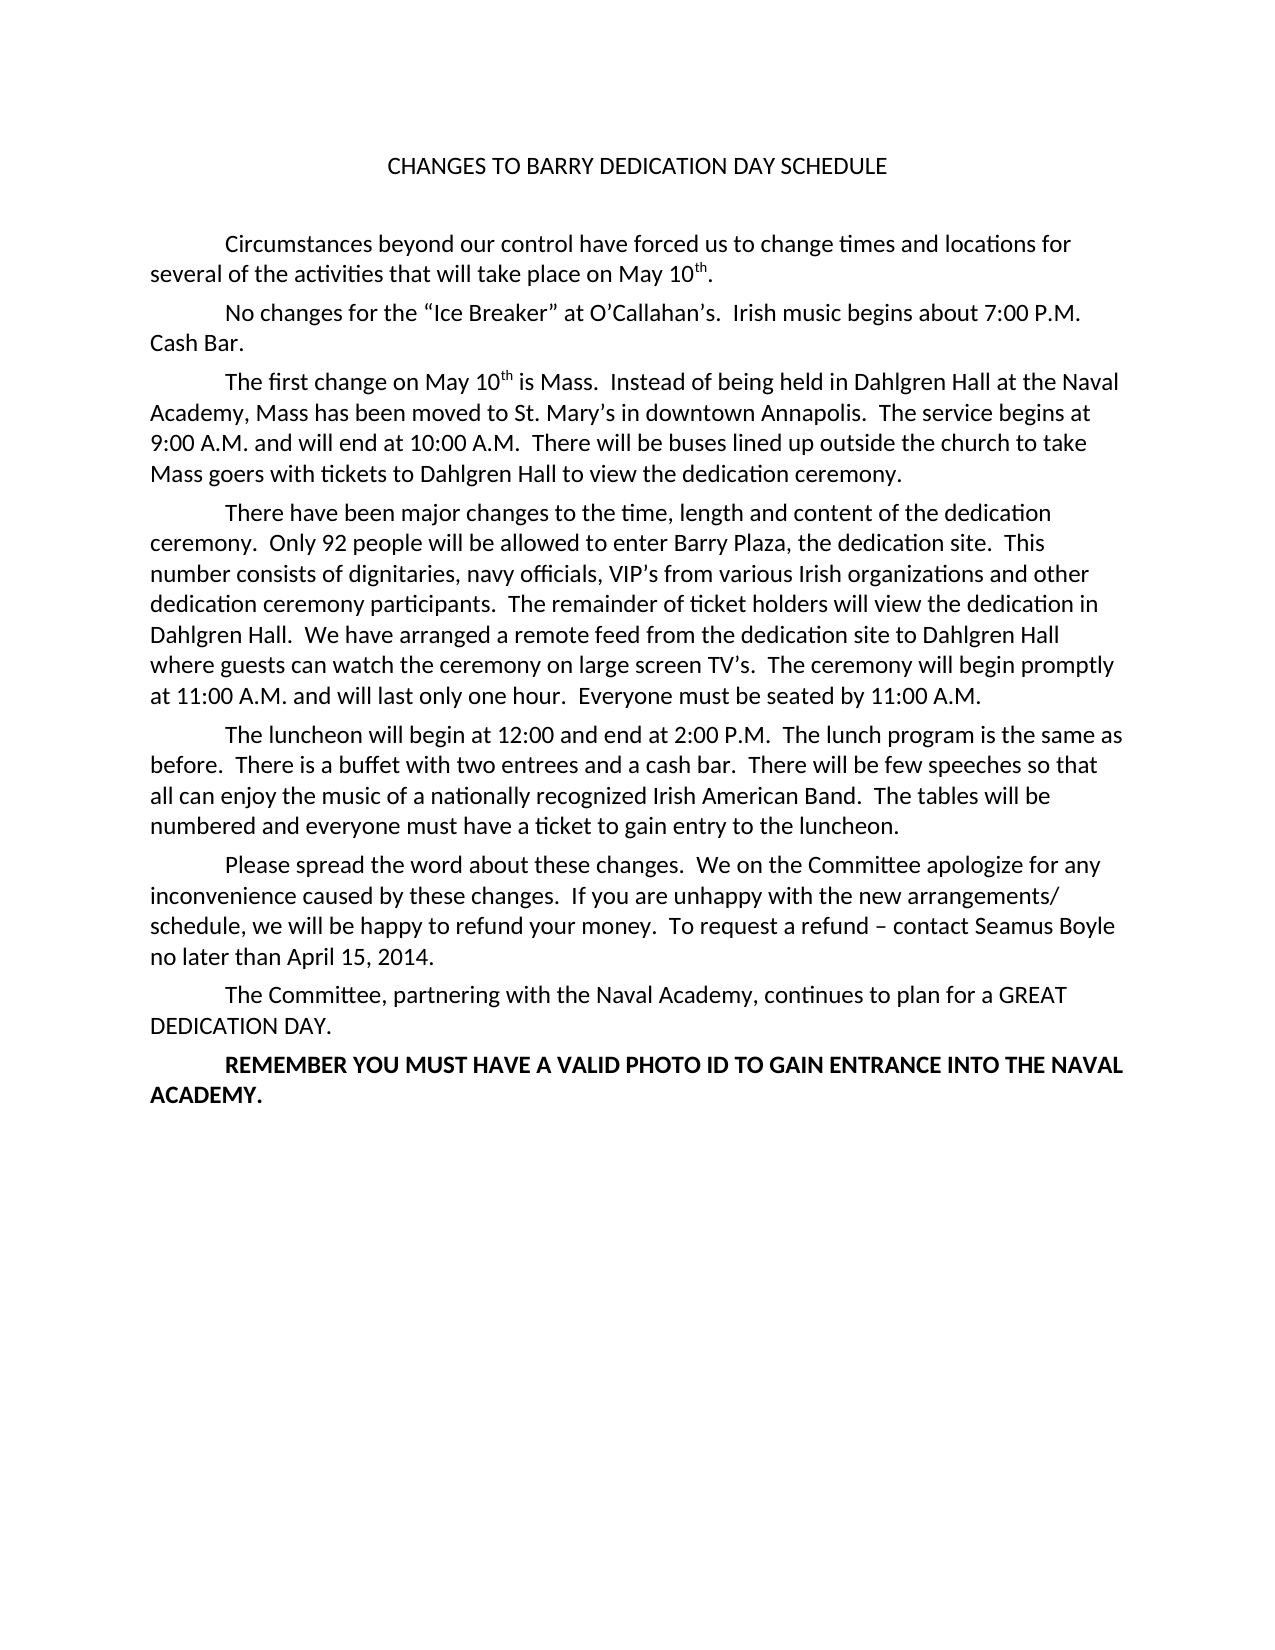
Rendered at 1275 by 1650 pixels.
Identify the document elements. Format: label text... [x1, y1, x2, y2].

text Circumstances beyond our control have forced us to change times and locations for several of the activities that will take place on May 10th. [150, 228, 1125, 289]
text No changes for the “Ice Breaker” at O’Callahan’s. Irish music begins about 7:00 P.M. Cash Bar. [150, 297, 1125, 358]
text The Committee, partnering with the Naval Academy, continues to plan for a GREAT DEDICATION DAY. [150, 980, 1125, 1041]
text There have been major changes to the time, length and content of the dedication ceremony. Only 92 people will be allowed to enter Barry Plaza, the dedication site. This number consists of dignitaries, navy officials, VIP’s from various Irish organizations and other dedication ceremony participants. The remainder of ticket holders will view the dedication in Dahlgren Hall. We have arranged a remote feed from the dedication site to Dahlgren Hall where guests can watch the ceremony on large screen TV’s. The ceremony will begin promptly at 11:00 A.M. and will last only one hour. Everyone must be seated by 11:00 A.M. [150, 497, 1125, 711]
text CHANGES TO BARRY DEDICATION DAY SCHEDULE [150, 150, 1125, 181]
text The luncheon will begin at 12:00 and end at 2:00 P.M. The lunch program is the same as before. There is a buffet with two entrees and a cash bar. There will be few speeches so that all can enjoy the music of a nationally recognized Irish American Band. The tables will be numbered and everyone must have a ticket to gain entry to the luncheon. [150, 719, 1125, 841]
text The first change on May 10th is Mass. Instead of being held in Dahlgren Hall at the Naval Academy, Mass has been moved to St. Mary’s in downtown Annapolis. The service begins at 9:00 A.M. and will end at 10:00 A.M. There will be buses lined up outside the church to take Mass goers with tickets to Dahlgren Hall to view the dedication ceremony. [150, 366, 1125, 488]
text REMEMBER YOU MUST HAVE A VALID PHOTO ID TO GAIN ENTRANCE INTO THE NAVAL ACADEMY. [150, 1049, 1125, 1110]
text Please spread the word about these changes. We on the Committee apologize for any inconvenience caused by these changes. If you are unhappy with the new arrangements/ schedule, we will be happy to refund your money. To request a refund – contact Seamus Boyle no later than April 15, 2014. [150, 849, 1125, 971]
